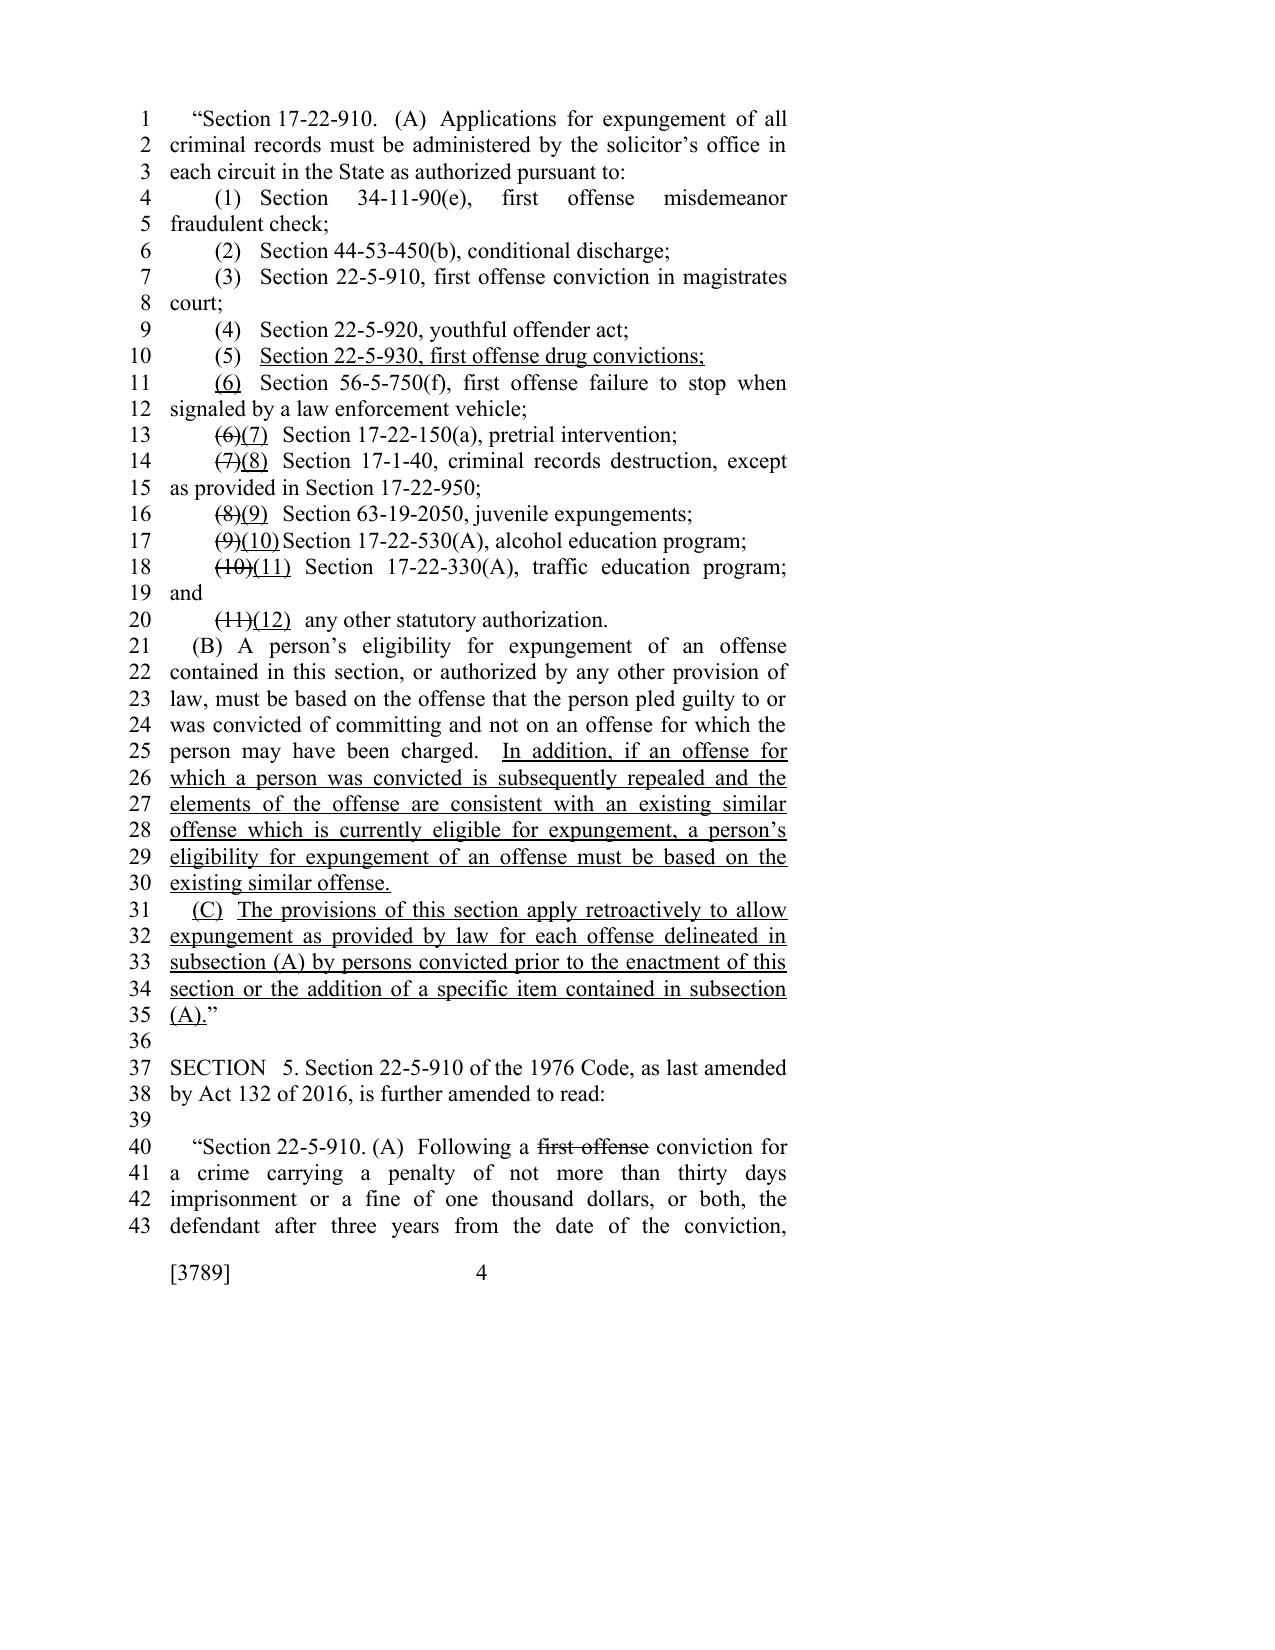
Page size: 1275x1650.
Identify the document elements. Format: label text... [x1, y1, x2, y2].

text (7)(8) Section 17-1-40, criminal records destruction, except as provided in Section 17-22-950; [169, 448, 787, 500]
text “Section 17-22-910. (A) Applications for expungement of all criminal records must be administered by the solicitor’s office in each circuit in the State as authorized pursuant to: [169, 105, 787, 184]
text (11)(12) any other statutory authorization. [169, 606, 787, 632]
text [169, 1133, 787, 1238]
text (3) Section 22-5-910, first offense conviction in magistrates court; [169, 263, 787, 316]
text (4) Section 22-5-920, youthful offender act; [169, 316, 787, 342]
text (1) Section 34-11-90(e), first offense misdemeanor fraudulent check; [169, 184, 787, 237]
text (8)(9) Section 63-19-2050, juvenile expungements; [169, 500, 787, 527]
text (5) Section 22-5-930, first offense drug convictions; [169, 342, 787, 368]
text (2) Section 44-53-450(b), conditional discharge; [169, 237, 787, 263]
text (B) A person’s eligibility for expungement of an offense contained in this section, or authorized by any other provision of law, must be based on the offense that the person pled guilty to or was convicted of committing and not on an offense for which the person may have been charged. In addition, if an offense for which a person was convicted is subsequently repealed and the elements of the offense are consistent with an existing similar offense which is currently eligible for expungement, a person’s eligibility for expungement of an offense must be based on the existing similar offense. [169, 632, 787, 787]
text (9)(10) Section 17-22-530(A), alcohol education program; [169, 527, 787, 553]
text (C) The provisions of this section apply retroactively to allow expungement as provided by law for each offense delineated in subsection (A) by persons convicted prior to the enactment of this section or the addition of a specific item contained in subsection (A).” [169, 896, 787, 945]
text SECTION 5. Section 22-5-910 of the 1976 Code, as last amended by Act 132 of 2016, is further amended to read: [169, 1054, 787, 1106]
text (C) The provisions of this section apply retroactively to allow expungement as provided by law for each offense delineated in subsection (A) by persons convicted prior to the enactment of this section or the addition of a specific item contained in subsection (A).” [169, 972, 787, 998]
text (6) Section 56-5-750(f), first offense failure to stop when signaled by a law enforcement vehicle; [169, 368, 787, 421]
text (C) The provisions of this section apply retroactively to allow expungement as provided by law for each offense delineated in subsection (A) by persons convicted prior to the enactment of this section or the addition of a specific item contained in subsection (A).” [169, 999, 787, 1027]
text (10)(11) Section 17-22-330(A), traffic education program; and [169, 553, 787, 606]
text (6)(7) Section 17-22-150(a), pretrial intervention; [169, 421, 787, 448]
